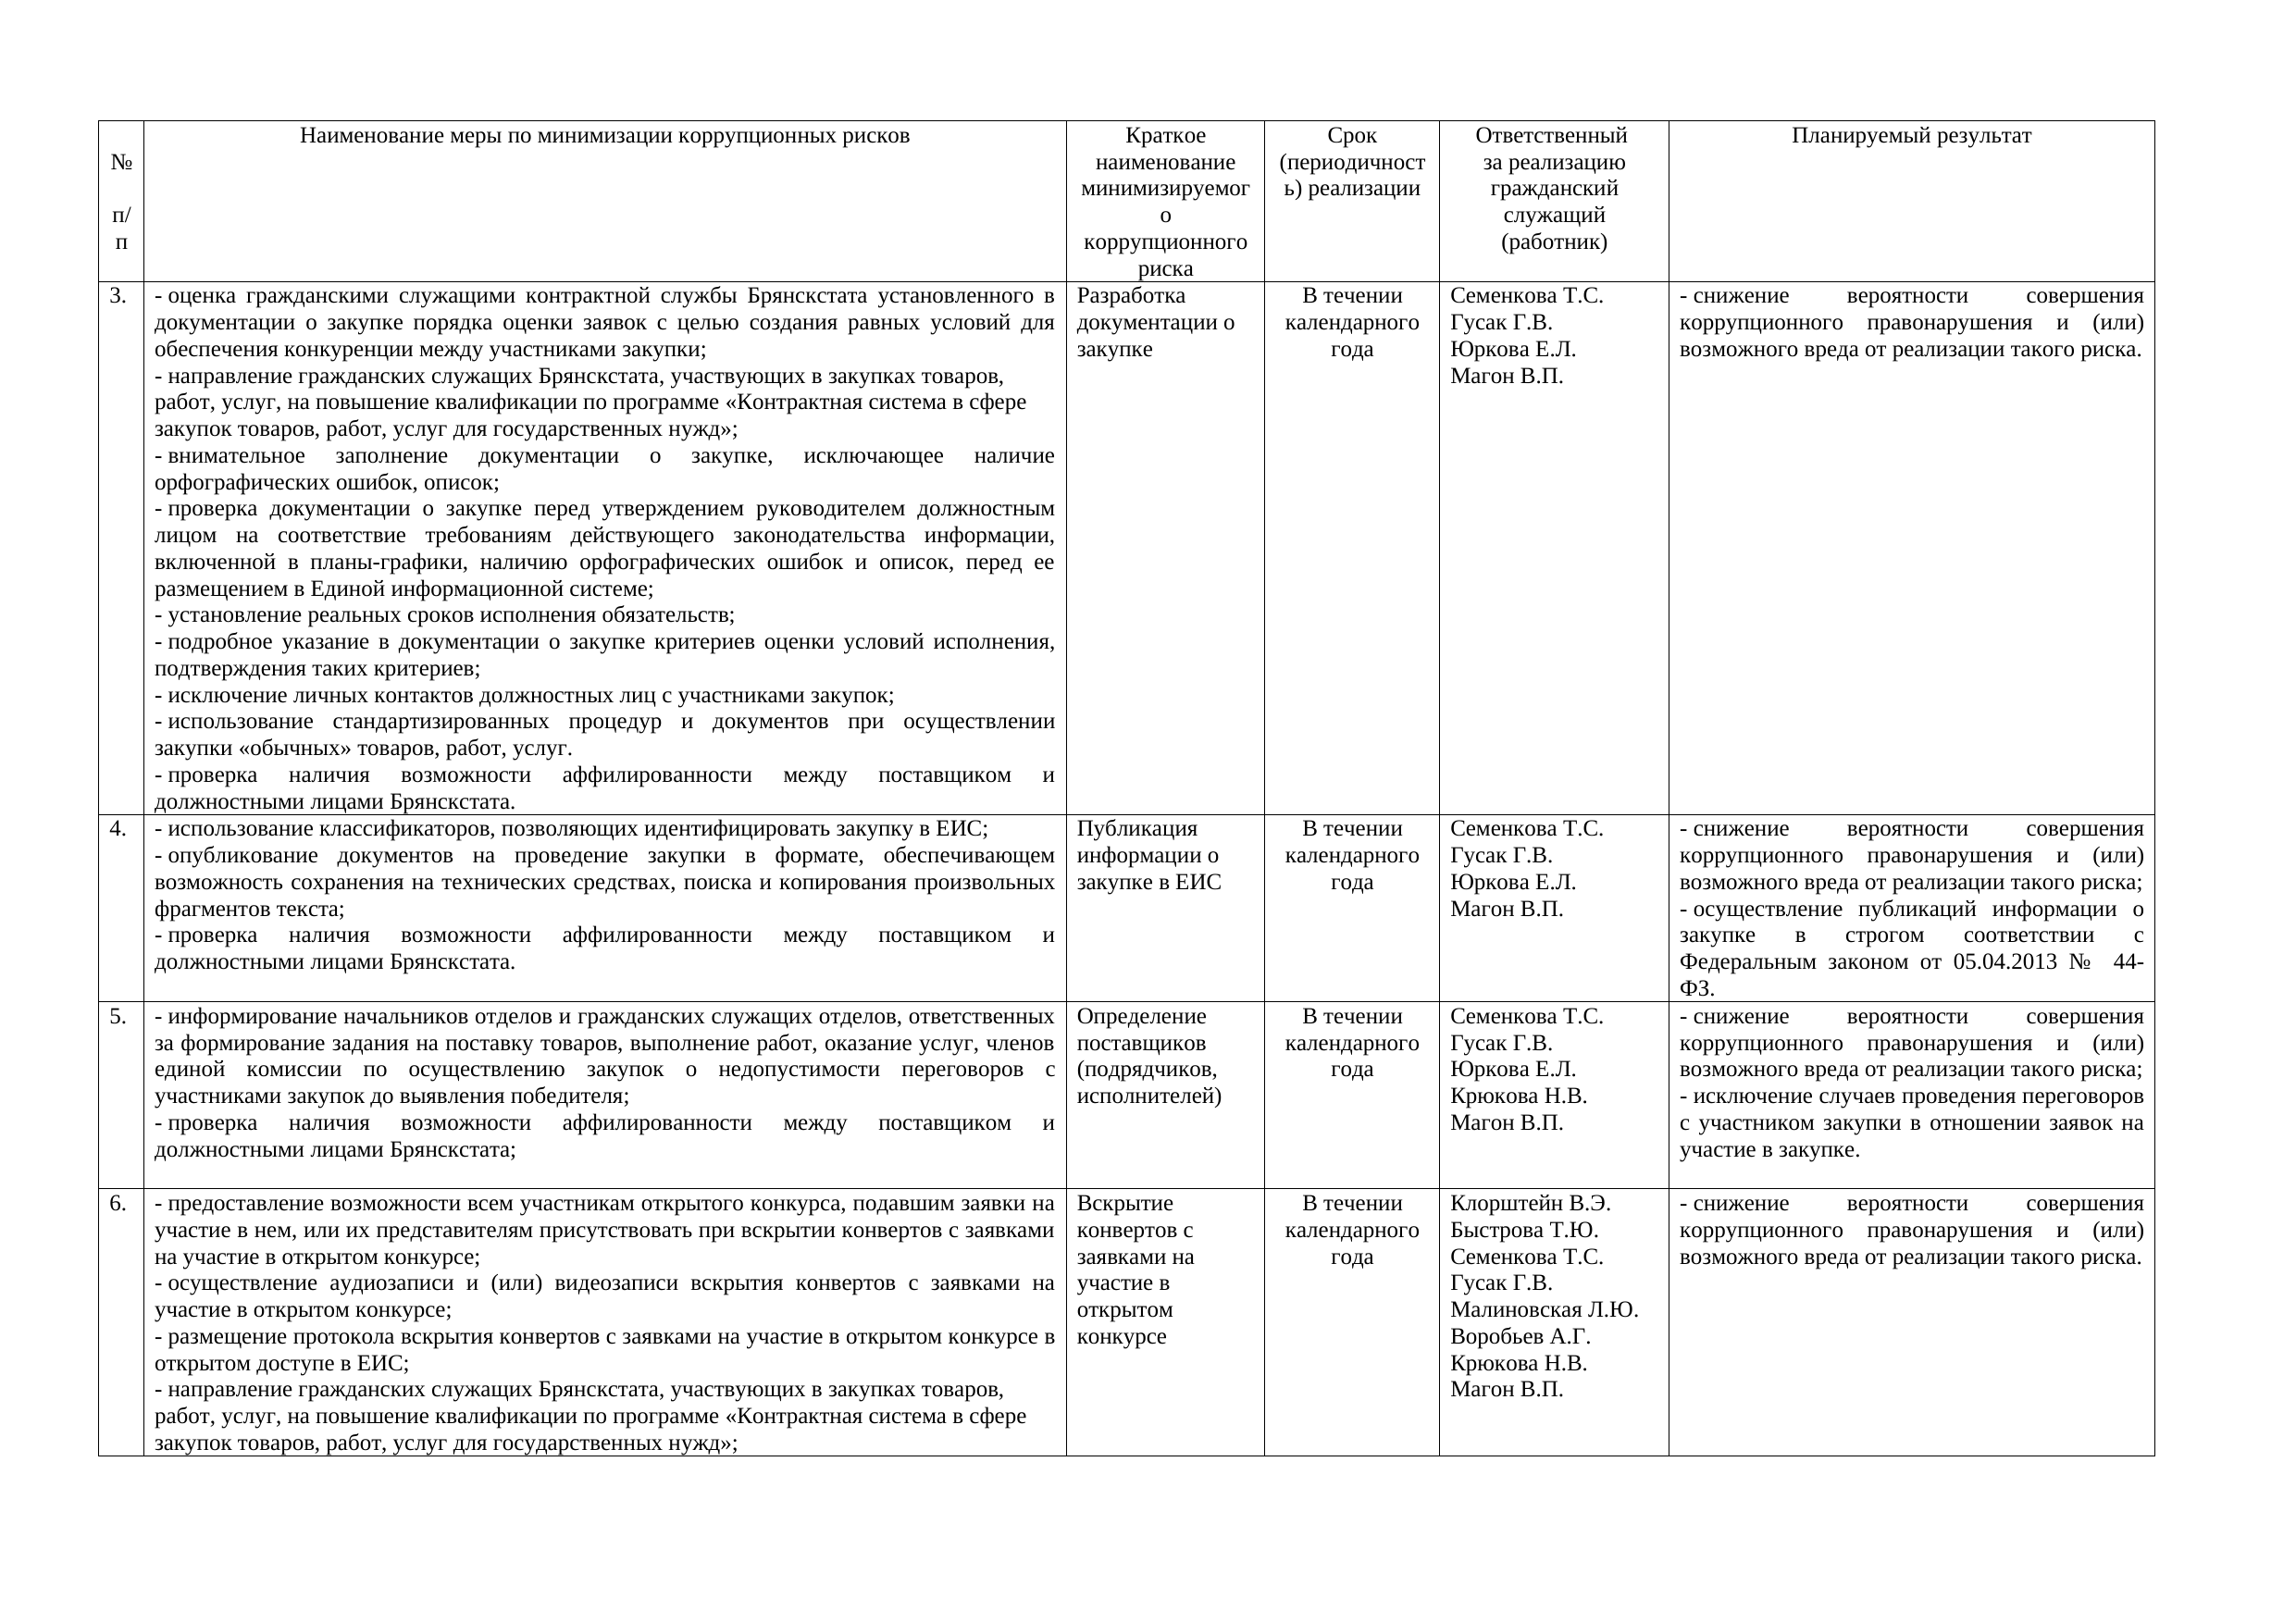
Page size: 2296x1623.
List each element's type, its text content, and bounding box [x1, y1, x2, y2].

table_cell Публикация информации о закупке в ЕИС [1067, 815, 1264, 1001]
table_cell Клорштейн В.Э. Быстрова Т.Ю. Семенкова Т.С. Гусак Г.В. Малиновская Л.Ю. Воробьев А.Г. Крюкова Н.В. Магон В.П. [1440, 1189, 1669, 1456]
table_header Наименование меры по минимизации коррупционных рисков [144, 121, 1066, 280]
table_cell В течении календарного года [1265, 815, 1439, 1001]
table_cell - снижение вероятности совершения коррупционного правонарушения и (или) возможного вреда от реализации такого риска; - осуществление публикаций информации о закупке в строгом соответствии с Федеральным законом от 05.04.2013 № 44-ФЗ. [1669, 815, 2154, 1001]
table_cell - снижение вероятности совершения коррупционного правонарушения и (или) возможного вреда от реализации такого риска. [1669, 1189, 2154, 1456]
table_cell - оценка гражданскими служащими контрактной службы Брянскстата установленного в документации о закупке порядка оценки заявок с целью создания равных условий для обеспечения конкуренции между участниками закупки; - направление гражданских служащих Брянскстата, участвующих в закупках товаров, работ, услуг, на повышение квалификации по программе «Контрактная система в сфере закупок товаров, работ, услуг для государственных нужд»; - внимательное заполнение документации о закупке, исключающее наличие орфографических ошибок, описок; - проверка документации о закупке перед утверждением руководителем должностным лицом на соответствие требованиям действующего законодательства информации, включенной в планы-графики, наличию орфографических ошибок и описок, перед ее размещением в Единой информационной системе; - установление реальных сроков исполнения обязательств; - подробное указание в документации о закупке критериев оценки условий исполнения, подтверждения таких критериев; - исключение личных контактов должностных лиц с участниками закупок; - использование стандартизированных процедур и документов при осуществлении закупки «обычных» товаров, работ, услуг. - проверка наличия возможности аффилированности между поставщиком и должностными лицами Брянскстата. [144, 282, 1066, 813]
table_cell 3. [99, 282, 143, 813]
table_cell Семенкова Т.С. Гусак Г.В. Юркова Е.Л. Крюкова Н.В. Магон В.П. [1440, 1002, 1669, 1188]
table_cell - использование классификаторов, позволяющих идентифицировать закупку в ЕИС; - опубликование документов на проведение закупки в формате, обеспечивающем возможность сохранения на технических средствах, поиска и копирования произвольных фрагментов текста; - проверка наличия возможности аффилированности между поставщиком и должностными лицами Брянскстата. [144, 815, 1066, 1001]
table_cell Определение поставщиков (подрядчиков, исполнителей) [1067, 1002, 1264, 1188]
table_header Планируемый результат [1669, 121, 2154, 280]
table_cell Вскрытие конвертов с заявками на участие в открытом конкурсе [1067, 1189, 1264, 1456]
table_cell В течении календарного года [1265, 282, 1439, 813]
table_header Ответственный за реализацию гражданский служащий (работник) [1440, 121, 1669, 280]
table_cell 5. [99, 1002, 143, 1188]
table_cell - информирование начальников отделов и гражданских служащих отделов, ответственных за формирование задания на поставку товаров, выполнение работ, оказание услуг, членов единой комиссии по осуществлению закупок о недопустимости переговоров с участниками закупок до выявления победителя; - проверка наличия возможности аффилированности между поставщиком и должностными лицами Брянскстата; [144, 1002, 1066, 1188]
table_cell - снижение вероятности совершения коррупционного правонарушения и (или) возможного вреда от реализации такого риска. [1669, 282, 2154, 813]
table_cell Семенкова Т.С. Гусак Г.В. Юркова Е.Л. Магон В.П. [1440, 815, 1669, 1001]
table_header Срок (периодичность) реализации [1265, 121, 1439, 280]
table_header Краткое наименование минимизируемого коррупционного риска [1067, 121, 1264, 280]
table_cell В течении календарного года [1265, 1002, 1439, 1188]
table_cell Разработка документации о закупке [1067, 282, 1264, 813]
table_cell 4. [99, 815, 143, 1001]
table_cell Семенкова Т.С. Гусак Г.В. Юркова Е.Л. Магон В.П. [1440, 282, 1669, 813]
table_cell - снижение вероятности совершения коррупционного правонарушения и (или) возможного вреда от реализации такого риска; - исключение случаев проведения переговоров с участником закупки в отношении заявок на участие в закупке. [1669, 1002, 2154, 1188]
table_cell 6. [99, 1189, 143, 1456]
table_cell В течении календарного года [1265, 1189, 1439, 1456]
table_header № п/п [99, 121, 143, 280]
